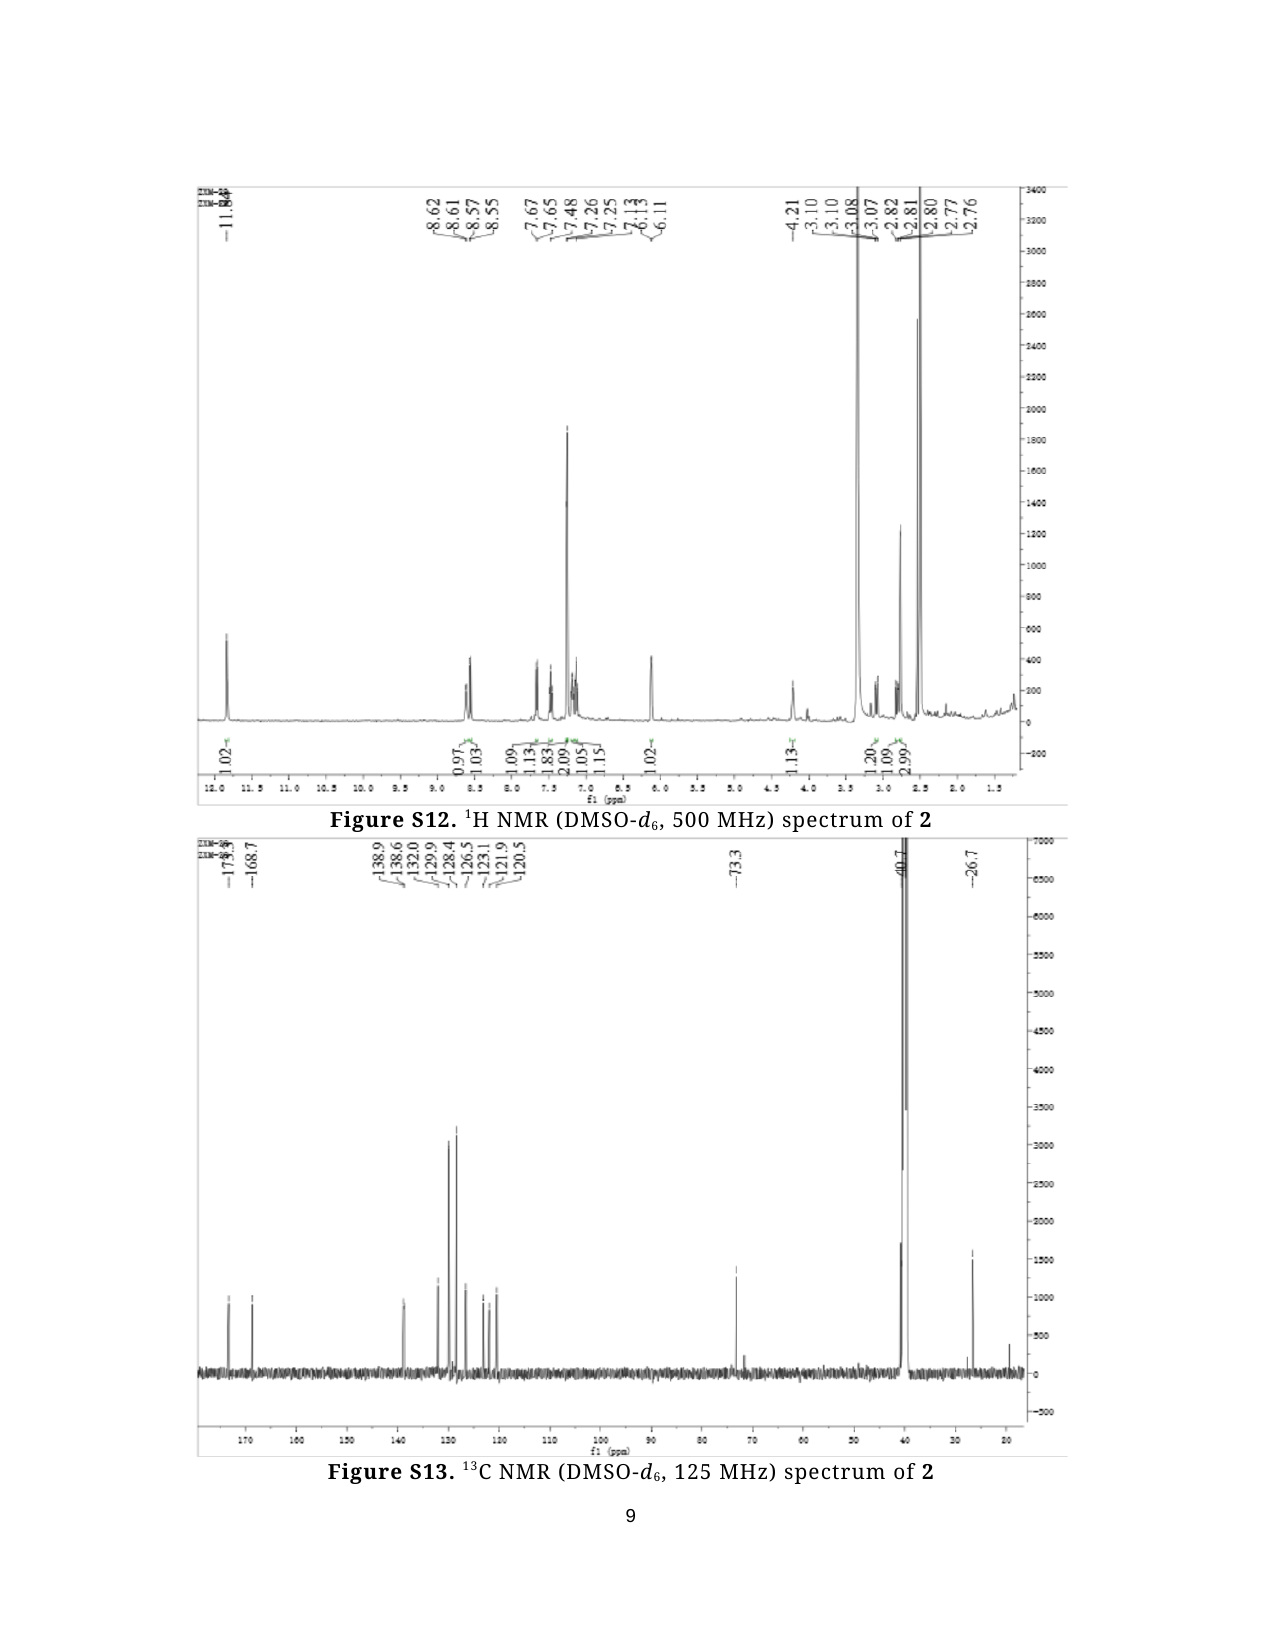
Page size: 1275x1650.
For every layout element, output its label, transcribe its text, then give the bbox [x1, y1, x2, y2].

text Figure S12. 1H NMR (DMSO-d6, 500 MHz) spectrum of 2 [108, 806, 1153, 834]
text Figure S13. 13C NMR (DMSO-d6, 125 MHz) spectrum of 2 [108, 1457, 1153, 1485]
